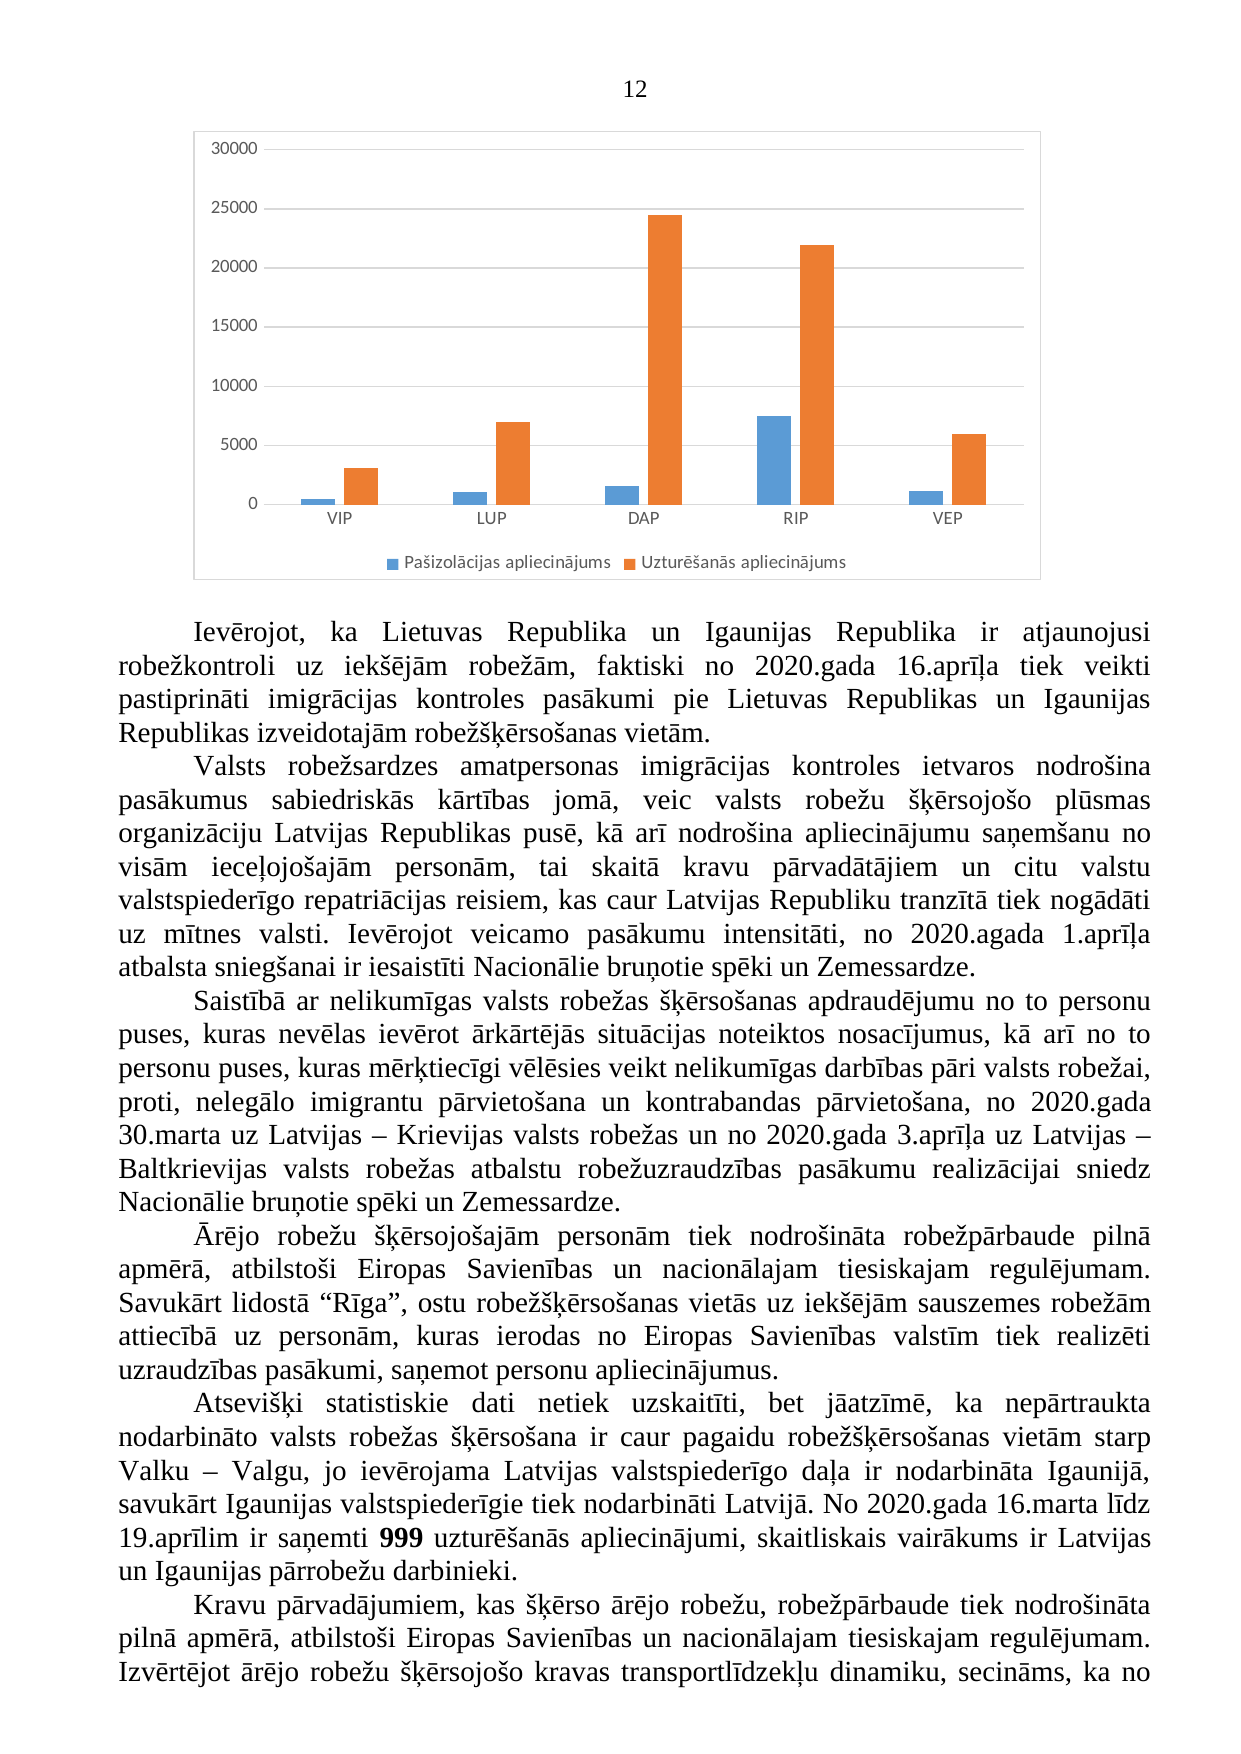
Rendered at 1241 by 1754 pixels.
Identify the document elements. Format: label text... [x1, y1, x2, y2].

text Valsts robežsardzes amatpersonas imigrācijas kontroles ietvaros nodrošina pasākumus sabiedriskās kārtības jomā, veic valsts robežu šķērsojošo plūsmas organizāciju Latvijas Republikas pusē, kā arī nodrošina apliecinājumu saņemšanu no visām ieceļojošajām personām, tai skaitā kravu pārvadātājiem un citu valstu valstspiederīgo repatriācijas reisiem, kas caur Latvijas Republiku tranzītā tiek nogādāti uz mītnes valsti. Ievērojot veicamo pasākumu intensitāti, no 2020.agada 1.aprīļa atbalsta sniegšanai ir iesaistīti Nacionālie bruņotie spēki un Zemessardze. [118, 748, 1152, 983]
text Ievērojot, ka Lietuvas Republika un Igaunijas Republika ir atjaunojusi robežkontroli uz iekšējām robežām, faktiski no 2020.gada 16.aprīļa tiek veikti pastiprināti imigrācijas kontroles pasākumi pie Lietuvas Republikas un Igaunijas Republikas izveidotajām robežšķērsošanas vietām. [118, 614, 1152, 748]
text Saistībā ar nelikumīgas valsts robežas šķērsošanas apdraudējumu no to personu puses, kuras nevēlas ievērot ārkārtējās situācijas noteiktos nosacījumus, kā arī no to personu puses, kuras mērķtiecīgi vēlēsies veikt nelikumīgas darbības pāri valsts robežai, proti, nelegālo imigrantu pārvietošana un kontrabandas pārvietošana, no 2020.gada 30.marta uz Latvijas – Krievijas valsts robežas un no 2020.gada 3.aprīļa uz Latvijas – Baltkrievijas valsts robežas atbalstu robežuzraudzības pasākumu realizācijai sniedz Nacionālie bruņotie spēki un Zemessardze. [118, 983, 1152, 1218]
text Ārējo robežu šķērsojošajām personām tiek nodrošināta robežpārbaude pilnā apmērā, atbilstoši Eiropas Savienības un nacionālajam tiesiskajam regulējumam. Savukārt lidostā “Rīga”, ostu robežšķērsošanas vietās uz iekšējām sauszemes robežām attiecībā uz personām, kuras ierodas no Eiropas Savienības valstīm tiek realizēti uzraudzības pasākumi, saņemot personu apliecinājumus. [118, 1218, 1152, 1386]
text Atsevišķi statistiskie dati netiek uzskaitīti, bet jāatzīmē, ka nepārtraukta nodarbināto valsts robežas šķērsošana ir caur pagaidu robežšķērsošanas vietām starp Valku – Valgu, jo ievērojama Latvijas valstspiederīgo daļa ir nodarbināta Igaunijā, savukārt Igaunijas valstspiederīgie tiek nodarbināti Latvijā. No 2020.gada 16.marta līdz 19.aprīlim ir saņemti 999 uzturēšanās apliecinājumi, skaitliskais vairākums ir Latvijas un Igaunijas pārrobežu darbinieki. [118, 1386, 1152, 1587]
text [118, 1587, 1152, 1687]
